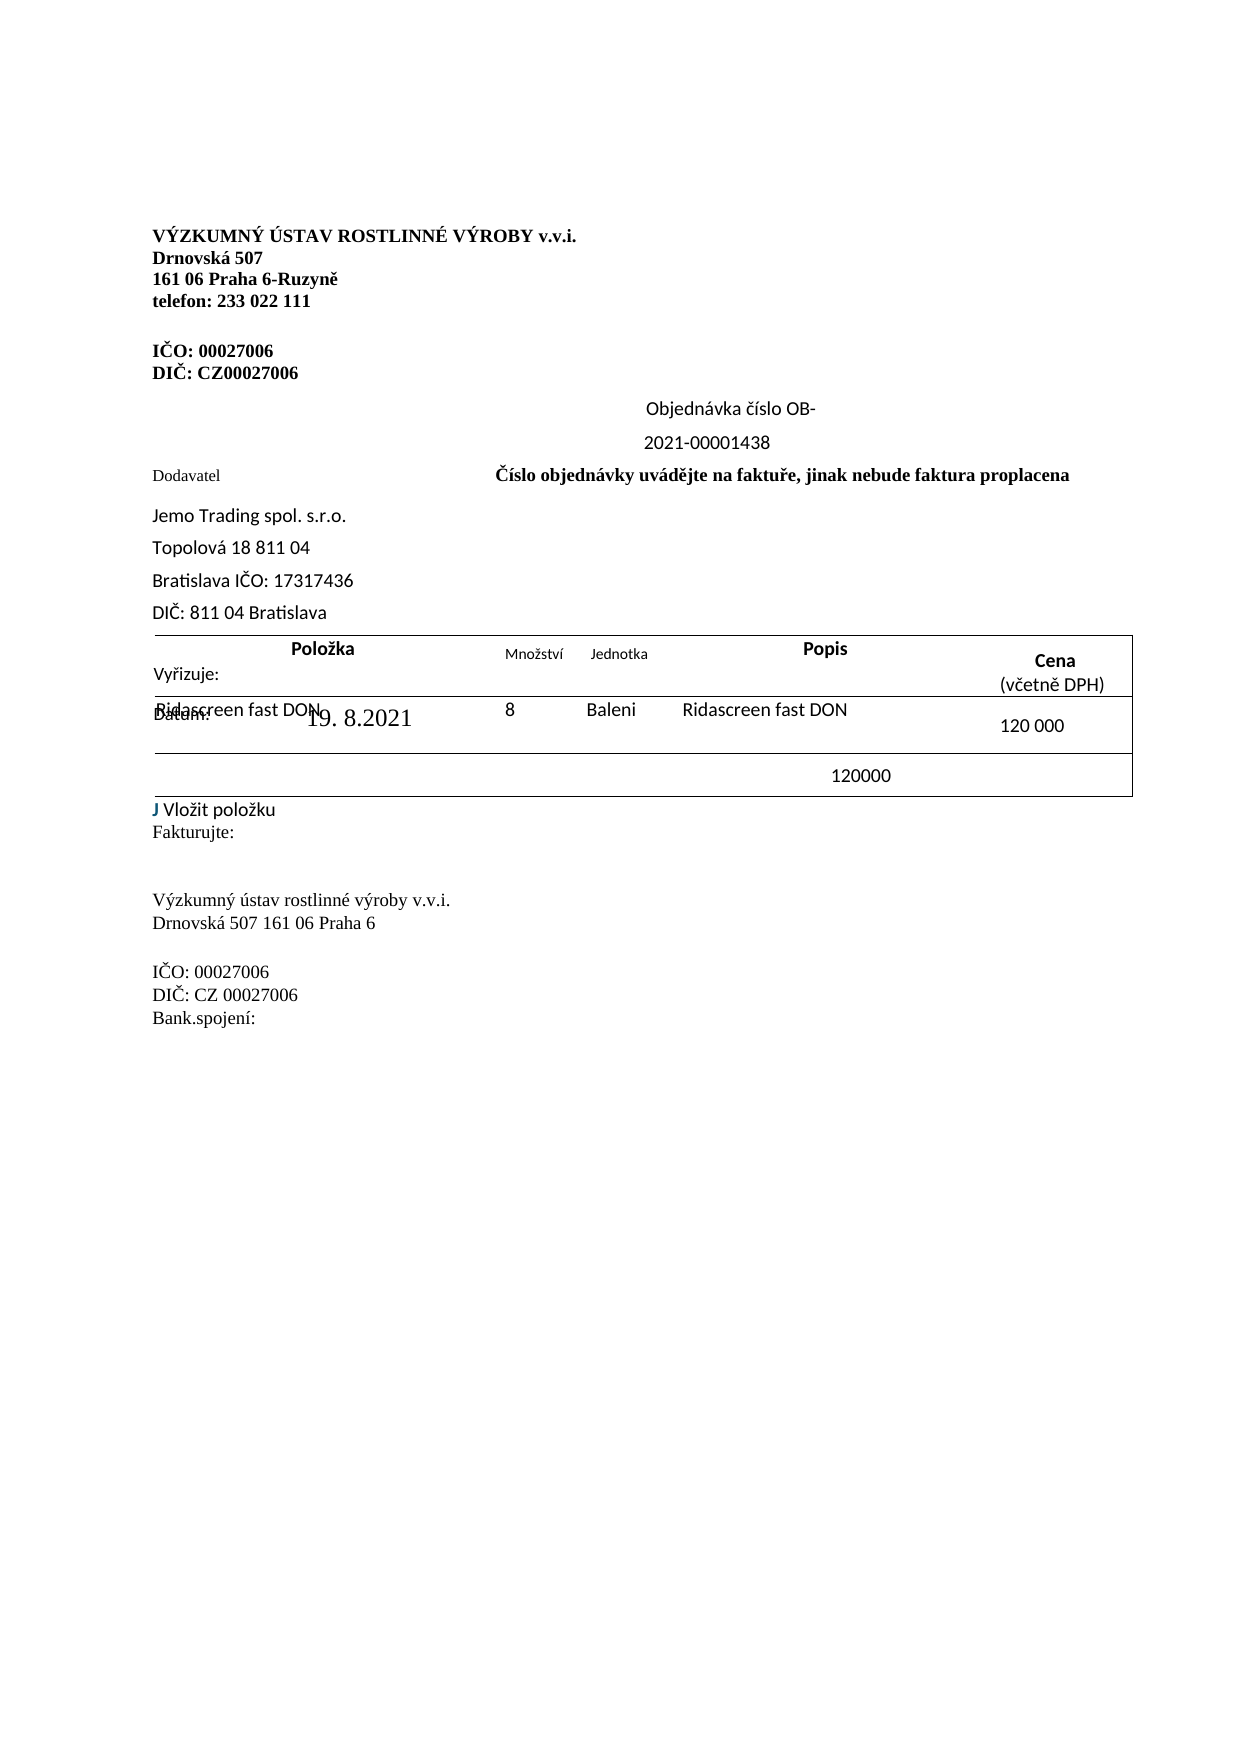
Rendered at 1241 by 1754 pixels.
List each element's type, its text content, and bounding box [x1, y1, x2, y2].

text Bank.spojení: [152, 1007, 1135, 1028]
table_cell Ridascreen fast DON [662, 697, 944, 753]
text Objednávka číslo OB-2021-00001438 [644, 396, 820, 454]
text J Vložit položku [152, 797, 1135, 821]
table_cell 120 000 [944, 697, 1132, 753]
text Jemo Trading spol. s.r.o. [152, 503, 1135, 527]
table_cell 120000 [155, 754, 1132, 796]
text IČO: 00027006 [152, 340, 1135, 362]
table_header Množství Jednotka [429, 636, 662, 696]
text DIČ: CZ 00027006 [152, 984, 1135, 1006]
text Topolová 18 811 04 Bratislava IČO: 17317436 DIČ: 811 04 Bratislava [152, 535, 364, 625]
text DIČ: CZ00027006 [152, 362, 1135, 383]
text telefon: 233 022 111 [152, 290, 1135, 311]
text 161 06 Praha 6-Ruzyně [152, 268, 1135, 290]
text Drnovská 507 [152, 247, 1135, 268]
table_header Popis [662, 636, 944, 696]
text Dodavatel Číslo objednávky uvádějte na faktuře, jinak nebude faktura proplacena [152, 464, 1135, 486]
table_header Cena (včetně DPH) [944, 636, 1132, 696]
table_cell 8 Baleni [429, 697, 662, 753]
text VÝZKUMNÝ ÚSTAV ROSTLINNÉ VÝROBY v.v.i. [152, 225, 1135, 247]
text Fakturujte: [152, 821, 1135, 843]
table_header Položka [155, 636, 429, 696]
table_cell Ridascreen fast DON [155, 697, 429, 753]
text IČO: 00027006 [152, 961, 1135, 983]
text Výzkumný ústav rostlinné výroby v.v.i. Drnovská 507 161 06 Praha 6 [152, 889, 458, 933]
